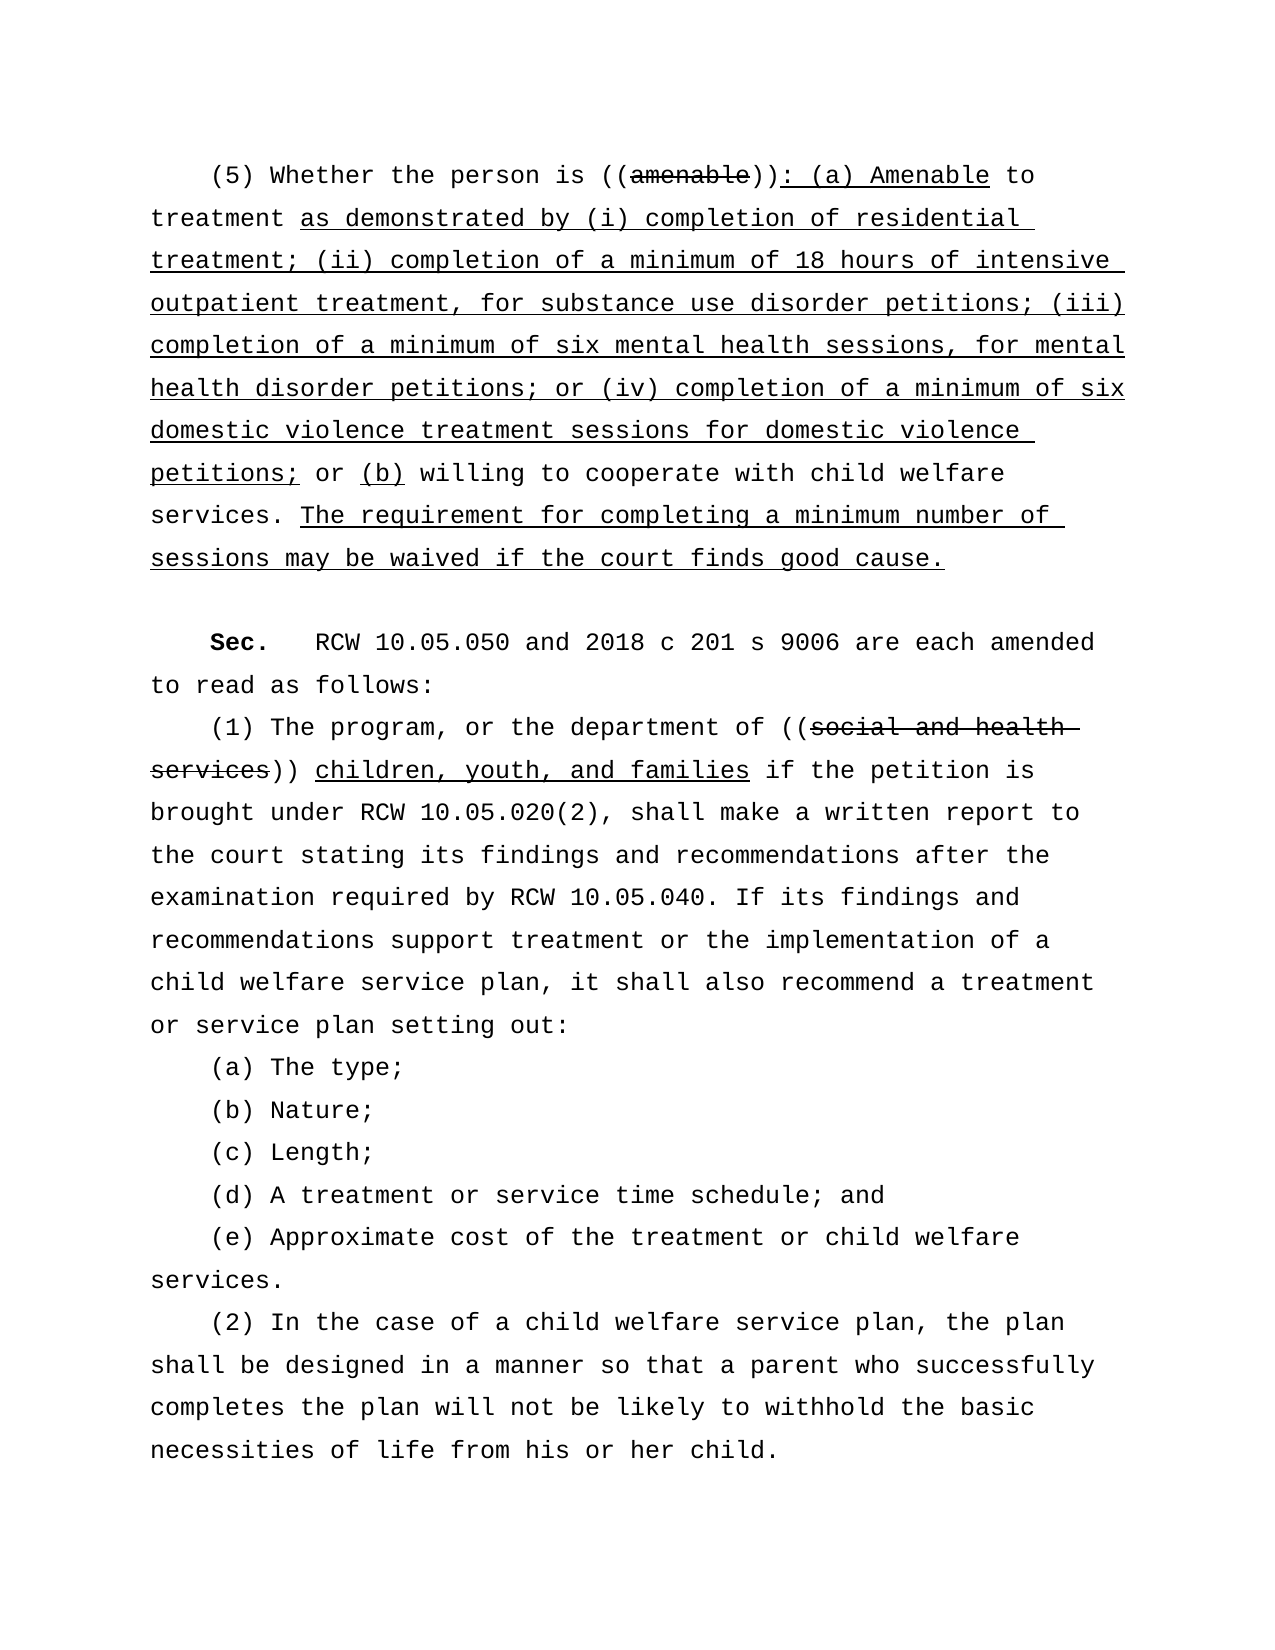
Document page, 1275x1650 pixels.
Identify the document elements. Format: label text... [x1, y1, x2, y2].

text (5) Whether the person is ((amenable)): (a) Amenable to treatment as demonstrated by (i) completion of residential treatment; (ii) completion of a minimum of 18 hours of intensive outpatient treatment, for substance use disorder petitions; (iii) completion of a minimum of six mental health sessions, for mental health disorder petitions; or (iv) completion of a minimum of six domestic violence treatment sessions for domestic violence petitions; or (b) willing to cooperate with child welfare services. The requirement for completing a minimum number of sessions may be waived if the court finds good cause. [150, 358, 1125, 399]
text (1) The program, or the department of ((social and health services)) children, youth, and families if the petition is brought under RCW 10.05.020(2), shall make a written report to the court stating its findings and recommendations after the examination required by RCW 10.05.040. If its findings and recommendations support treatment or the implementation of a child welfare service plan, it shall also recommend a treatment or service plan setting out: [150, 702, 1125, 1042]
text (5) Whether the person is ((amenable)): (a) Amenable to treatment as demonstrated by (i) completion of residential treatment; (ii) completion of a minimum of 18 hours of intensive outpatient treatment, for substance use disorder petitions; (iii) completion of a minimum of six mental health sessions, for mental health disorder petitions; or (iv) completion of a minimum of six domestic violence treatment sessions for domestic violence petitions; or (b) willing to cooperate with child welfare services. The requirement for completing a minimum number of sessions may be waived if the court finds good cause. [150, 273, 1125, 314]
text (b) Nature; [150, 1084, 1125, 1127]
text (5) Whether the person is ((amenable)): (a) Amenable to treatment as demonstrated by (i) completion of residential treatment; (ii) completion of a minimum of 18 hours of intensive outpatient treatment, for substance use disorder petitions; (iii) completion of a minimum of six mental health sessions, for mental health disorder petitions; or (iv) completion of a minimum of six domestic violence treatment sessions for domestic violence petitions; or (b) willing to cooperate with child welfare services. The requirement for completing a minimum number of sessions may be waived if the court finds good cause. [150, 150, 1125, 271]
text (2) In the case of a child welfare service plan, the plan shall be designed in a manner so that a parent who successfully completes the plan will not be likely to withhold the basic necessities of life from his or her child. [150, 1297, 1125, 1467]
text (e) Approximate cost of the treatment or child welfare services. [150, 1212, 1125, 1297]
text Sec. RCW 10.05.050 and 2018 c 201 s 9006 are each amended to read as follows: [150, 617, 1125, 702]
text (c) Length; [150, 1127, 1125, 1169]
text (5) Whether the person is ((amenable)): (a) Amenable to treatment as demonstrated by (i) completion of residential treatment; (ii) completion of a minimum of 18 hours of intensive outpatient treatment, for substance use disorder petitions; (iii) completion of a minimum of six mental health sessions, for mental health disorder petitions; or (iv) completion of a minimum of six domestic violence treatment sessions for domestic violence petitions; or (b) willing to cooperate with child welfare services. The requirement for completing a minimum number of sessions may be waived if the court finds good cause. [150, 400, 1125, 575]
text (d) A treatment or service time schedule; and [150, 1169, 1125, 1212]
text (5) Whether the person is ((amenable)): (a) Amenable to treatment as demonstrated by (i) completion of residential treatment; (ii) completion of a minimum of 18 hours of intensive outpatient treatment, for substance use disorder petitions; (iii) completion of a minimum of six mental health sessions, for mental health disorder petitions; or (iv) completion of a minimum of six domestic violence treatment sessions for domestic violence petitions; or (b) willing to cooperate with child welfare services. The requirement for completing a minimum number of sessions may be waived if the court finds good cause. [150, 315, 1125, 356]
text (a) The type; [150, 1042, 1125, 1084]
